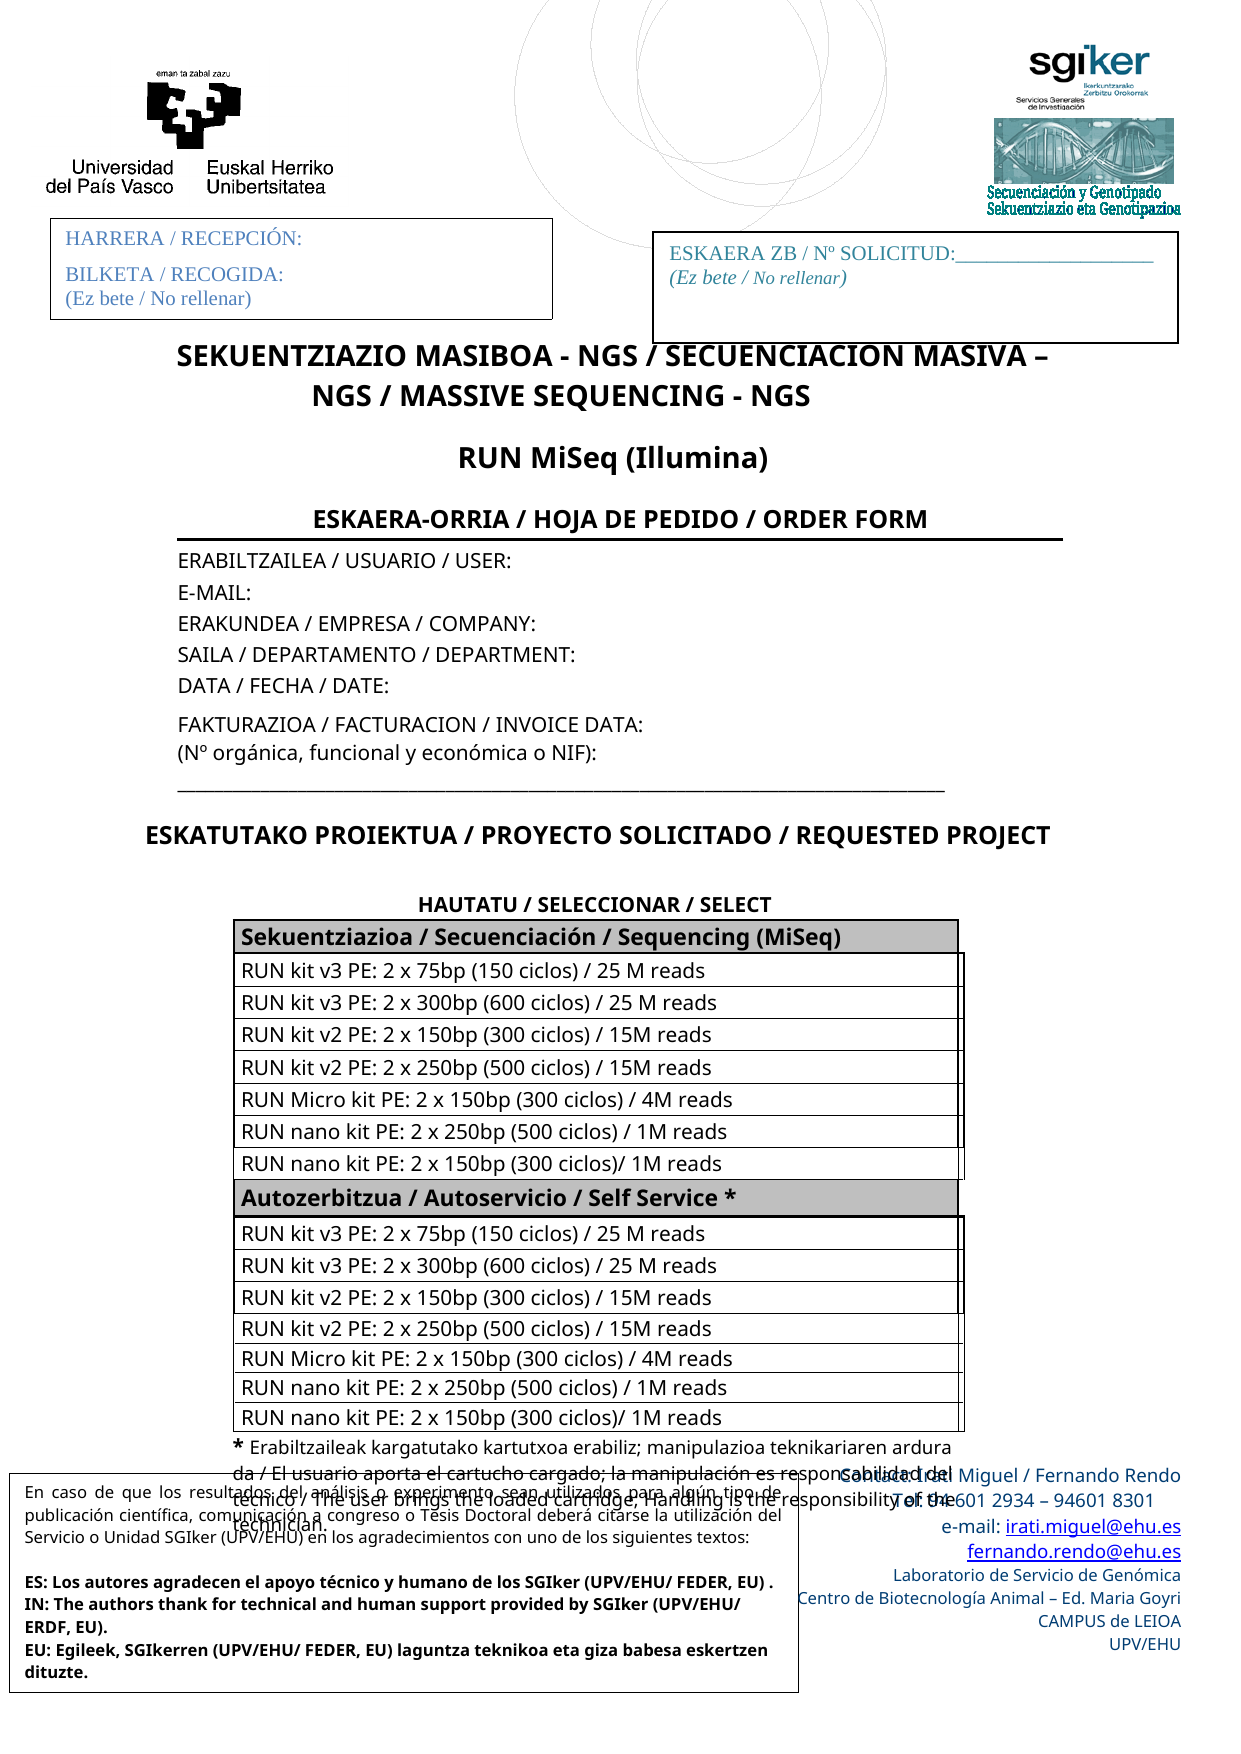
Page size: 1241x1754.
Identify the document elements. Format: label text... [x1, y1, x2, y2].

text ESKATUTAKO PROIEKTUA / PROYECTO SOLICITADO / REQUESTED PROJECT [133, 818, 1063, 852]
text FAKTURAZIOA / FACTURACION / INVOICE DATA: [177, 710, 1063, 738]
text E-MAIL: [177, 585, 1063, 604]
text ERAKUNDEA / EMPRESA / COMPANY: [177, 616, 1063, 635]
text DATA / FECHA / DATE: [177, 679, 1063, 697]
text (Nº orgánica, funcional y económica o NIF): [177, 738, 1063, 767]
table_header HAUTATU / SELECCIONAR / SELECT * Erabiltzaileak kargatutako kartutxoa erabiliz; manipulazioa teknikariaren ardura da / El usuario aporta el cartucho cargado; la manipulación es responsabilidad del técnico / The user brings the loaded cartridge; Handling is the responsibility of the technician. [225, 891, 964, 1568]
text SAILA / DEPARTAMENTO / DEPARTMENT: [177, 647, 1063, 666]
text RUN MiSeq (Illumina) [59, 437, 1063, 477]
text ERABILTZAILEA / USUARIO / USER: [177, 554, 1063, 572]
table_header [964, 891, 1015, 1568]
picture [994, 118, 1174, 184]
picture [31, 56, 349, 207]
picture [1011, 43, 1156, 110]
text ESKAERA-ORRIA / HOJA DE PEDIDO / ORDER FORM [177, 502, 1063, 538]
text sekuentziazio masiboa - NGS / secuenciación masiva – NGS / massive sequencing - NGS [59, 335, 1063, 414]
text ___________________________________________________________________________________ [74, 767, 1063, 795]
